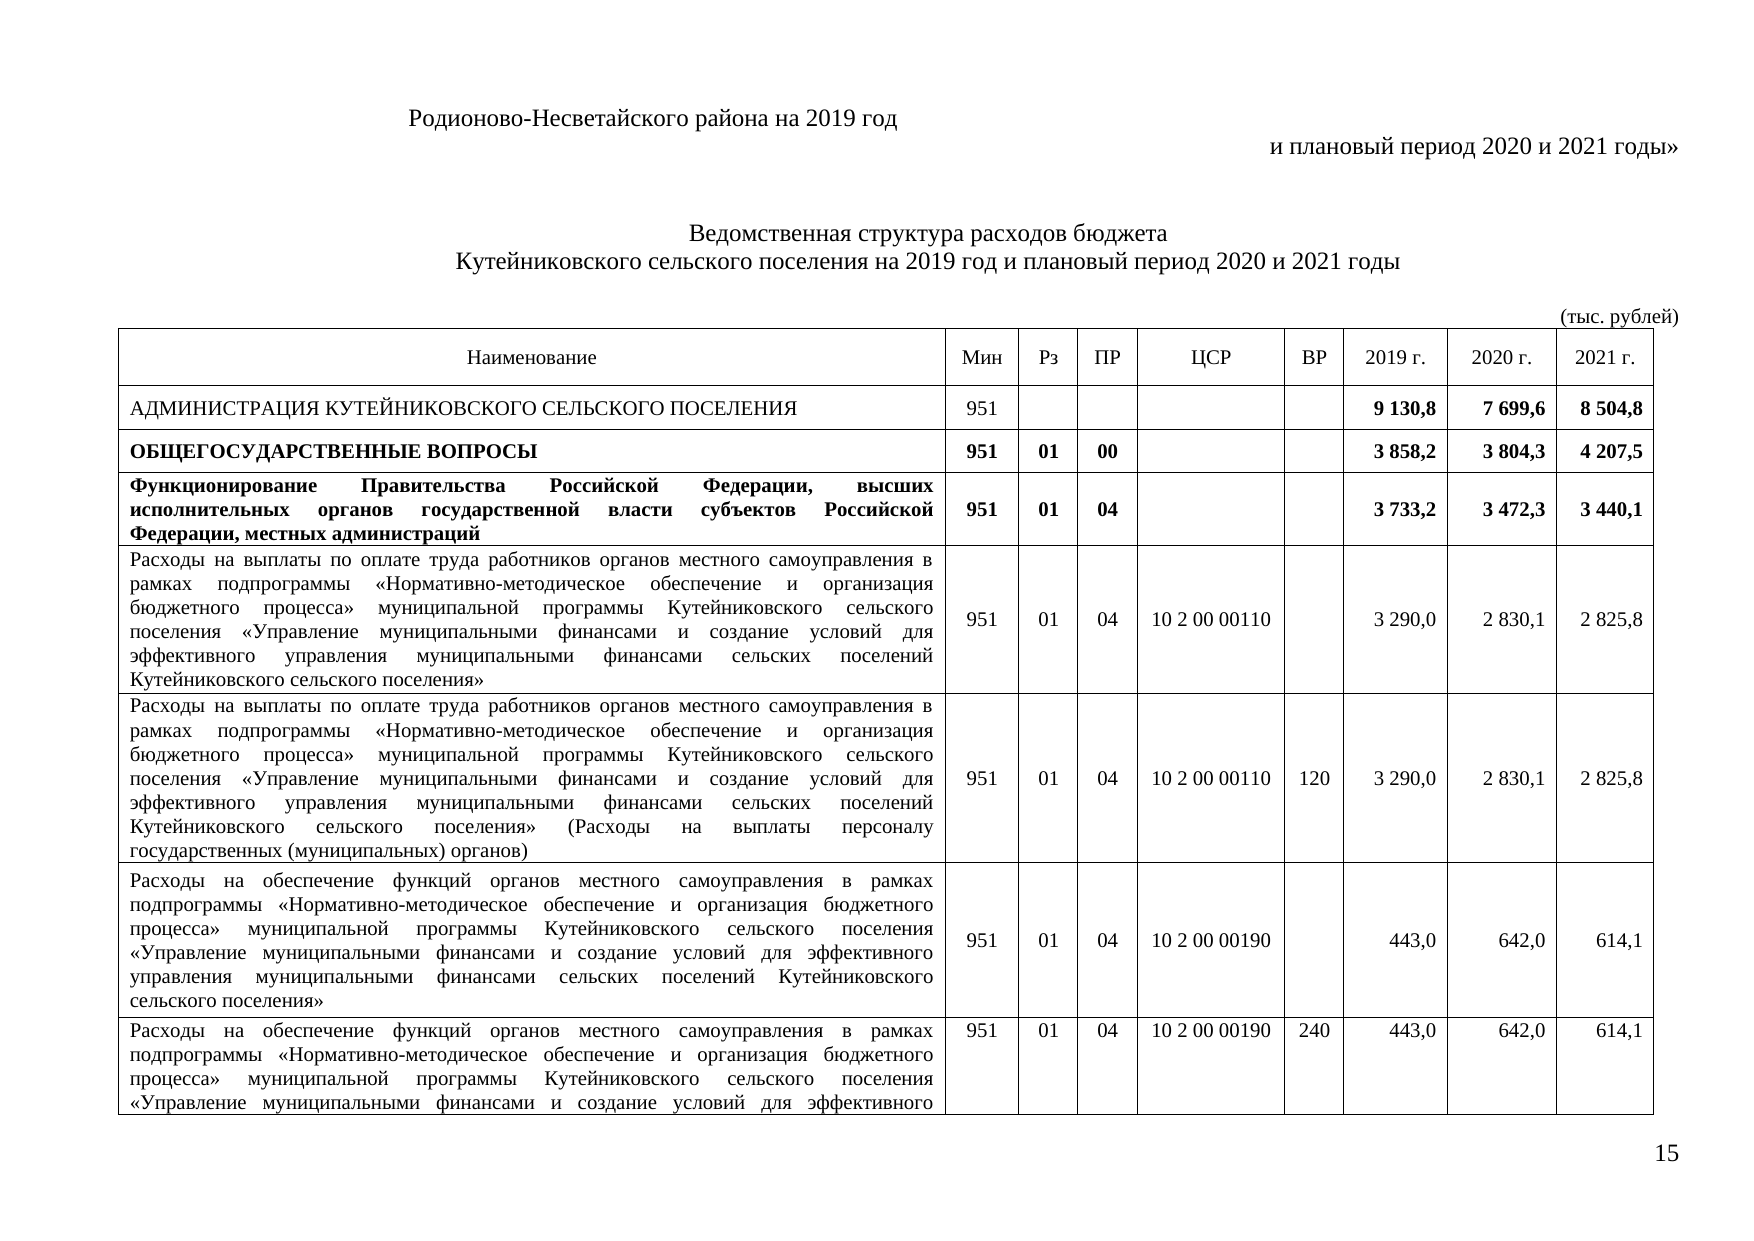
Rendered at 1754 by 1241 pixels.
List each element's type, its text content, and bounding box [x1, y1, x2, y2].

table_cell 04 [1078, 546, 1137, 692]
table_cell 4 207,5 [1557, 430, 1653, 472]
table_header ПР [1078, 329, 1137, 385]
table_cell Расходы на выплаты по оплате труда работников органов местного самоуправления в рамках подпрограммы «Нормативно-методическое обеспечение и организация бюджетного процесса» муниципальной программы Кутейниковского сельского поселения «Управление муниципальными финансами и создание условий для эффективного управления муниципальными финансами сельских поселений Кутейниковского сельского поселения» [119, 546, 945, 692]
table_cell 3 733,2 [1344, 473, 1447, 545]
table_cell 7 699,6 [1448, 386, 1556, 429]
table_cell [1138, 473, 1284, 545]
text и плановый период 2020 и 2021 годы» [118, 131, 1679, 160]
table_cell Функционирование Правительства Российской Федерации, высших исполнительных органов государственной власти субъектов Российской Федерации, местных администраций [119, 473, 945, 545]
table_cell 3 290,0 [1344, 694, 1447, 862]
table_cell 00 [1078, 430, 1137, 472]
table_cell 240 [1285, 1018, 1343, 1114]
table_cell 951 [946, 430, 1018, 472]
table_cell 642,0 [1448, 863, 1556, 1017]
table_cell 10 2 00 00190 [1138, 1018, 1284, 1114]
table_cell [1019, 386, 1077, 429]
table_cell Расходы на обеспечение функций органов местного самоуправления в рамках подпрограммы «Нормативно-методическое обеспечение и организация бюджетного процесса» муниципальной программы Кутейниковского сельского поселения «Управление муниципальными финансами и создание условий для эффективного управления муниципальными финансами сельских поселений Кутейниковского сельского поселения» [119, 863, 945, 1017]
table_cell 04 [1078, 863, 1137, 1017]
table_header ЦСР [1138, 329, 1284, 385]
table_cell 01 [1019, 546, 1077, 692]
table_cell 3 858,2 [1344, 430, 1447, 472]
table_cell 10 2 00 00190 [1138, 863, 1284, 1017]
table_cell [1285, 863, 1343, 1017]
table_cell 951 [946, 694, 1018, 862]
text Родионово-Несветайского района на 2019 год [118, 103, 1679, 131]
table_cell 642,0 [1448, 1018, 1556, 1114]
table_header 2021 г. [1557, 329, 1653, 385]
table_cell 120 [1285, 694, 1343, 862]
table_cell 614,1 [1557, 1018, 1653, 1114]
table_cell [1285, 430, 1343, 472]
table_cell 01 [1019, 863, 1077, 1017]
table_cell АДМИНИСТРАЦИЯ КУТЕЙНИКОВСКОГО СЕЛЬСКОГО ПОСЕЛЕНИЯ [119, 386, 945, 429]
table_cell 951 [946, 473, 1018, 545]
table_header Наименование [119, 329, 945, 385]
table_header 2019 г. [1344, 329, 1447, 385]
table_cell 951 [946, 386, 1018, 429]
table_cell 10 2 00 00110 [1138, 694, 1284, 862]
table_cell 3 804,3 [1448, 430, 1556, 472]
table_cell 01 [1019, 694, 1077, 862]
table_cell [1285, 546, 1343, 692]
table_cell [1138, 386, 1284, 429]
table_cell 01 [1019, 430, 1077, 472]
table_cell 2 830,1 [1448, 694, 1556, 862]
table_cell [1138, 430, 1284, 472]
table_cell 04 [1078, 694, 1137, 862]
table_cell [1078, 386, 1137, 429]
table_cell 951 [946, 546, 1018, 692]
table_cell 2 825,8 [1557, 694, 1653, 862]
table_cell 10 2 00 00110 [1138, 546, 1284, 692]
text (тыс. рублей) [118, 304, 1679, 328]
table_cell 3 440,1 [1557, 473, 1653, 545]
text Ведомственная структура расходов бюджета [118, 218, 1679, 246]
table_cell 3 472,3 [1448, 473, 1556, 545]
table_cell [1285, 473, 1343, 545]
table_cell 443,0 [1344, 1018, 1447, 1114]
table_cell 01 [1019, 1018, 1077, 1114]
table_cell 443,0 [1344, 863, 1447, 1017]
text Кутейниковского сельского поселения на 2019 год и плановый период 2020 и 2021 годы [118, 246, 1679, 275]
table_cell [1285, 386, 1343, 429]
table_cell 951 [946, 1018, 1018, 1114]
table_cell 9 130,8 [1344, 386, 1447, 429]
table_header 2020 г. [1448, 329, 1556, 385]
table_cell 2 830,1 [1448, 546, 1556, 692]
table_cell 614,1 [1557, 863, 1653, 1017]
table_header Рз [1019, 329, 1077, 385]
table_cell 01 [1019, 473, 1077, 545]
table_header Мин [946, 329, 1018, 385]
table_cell ОБЩЕГОСУДАРСТВЕННЫЕ ВОПРОСЫ [119, 430, 945, 472]
table_cell 04 [1078, 1018, 1137, 1114]
table_cell 2 825,8 [1557, 546, 1653, 692]
table_cell 04 [1078, 473, 1137, 545]
table_cell 3 290,0 [1344, 546, 1447, 692]
table_cell 8 504,8 [1557, 386, 1653, 429]
table_header ВР [1285, 329, 1343, 385]
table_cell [119, 1018, 945, 1114]
table_cell 951 [946, 863, 1018, 1017]
table_cell Расходы на выплаты по оплате труда работников органов местного самоуправления в рамках подпрограммы «Нормативно-методическое обеспечение и организация бюджетного процесса» муниципальной программы Кутейниковского сельского поселения «Управление муниципальными финансами и создание условий для эффективного управления муниципальными финансами сельских поселений Кутейниковского сельского поселения» (Расходы на выплаты персоналу государственных (муниципальных) органов) [119, 694, 945, 862]
